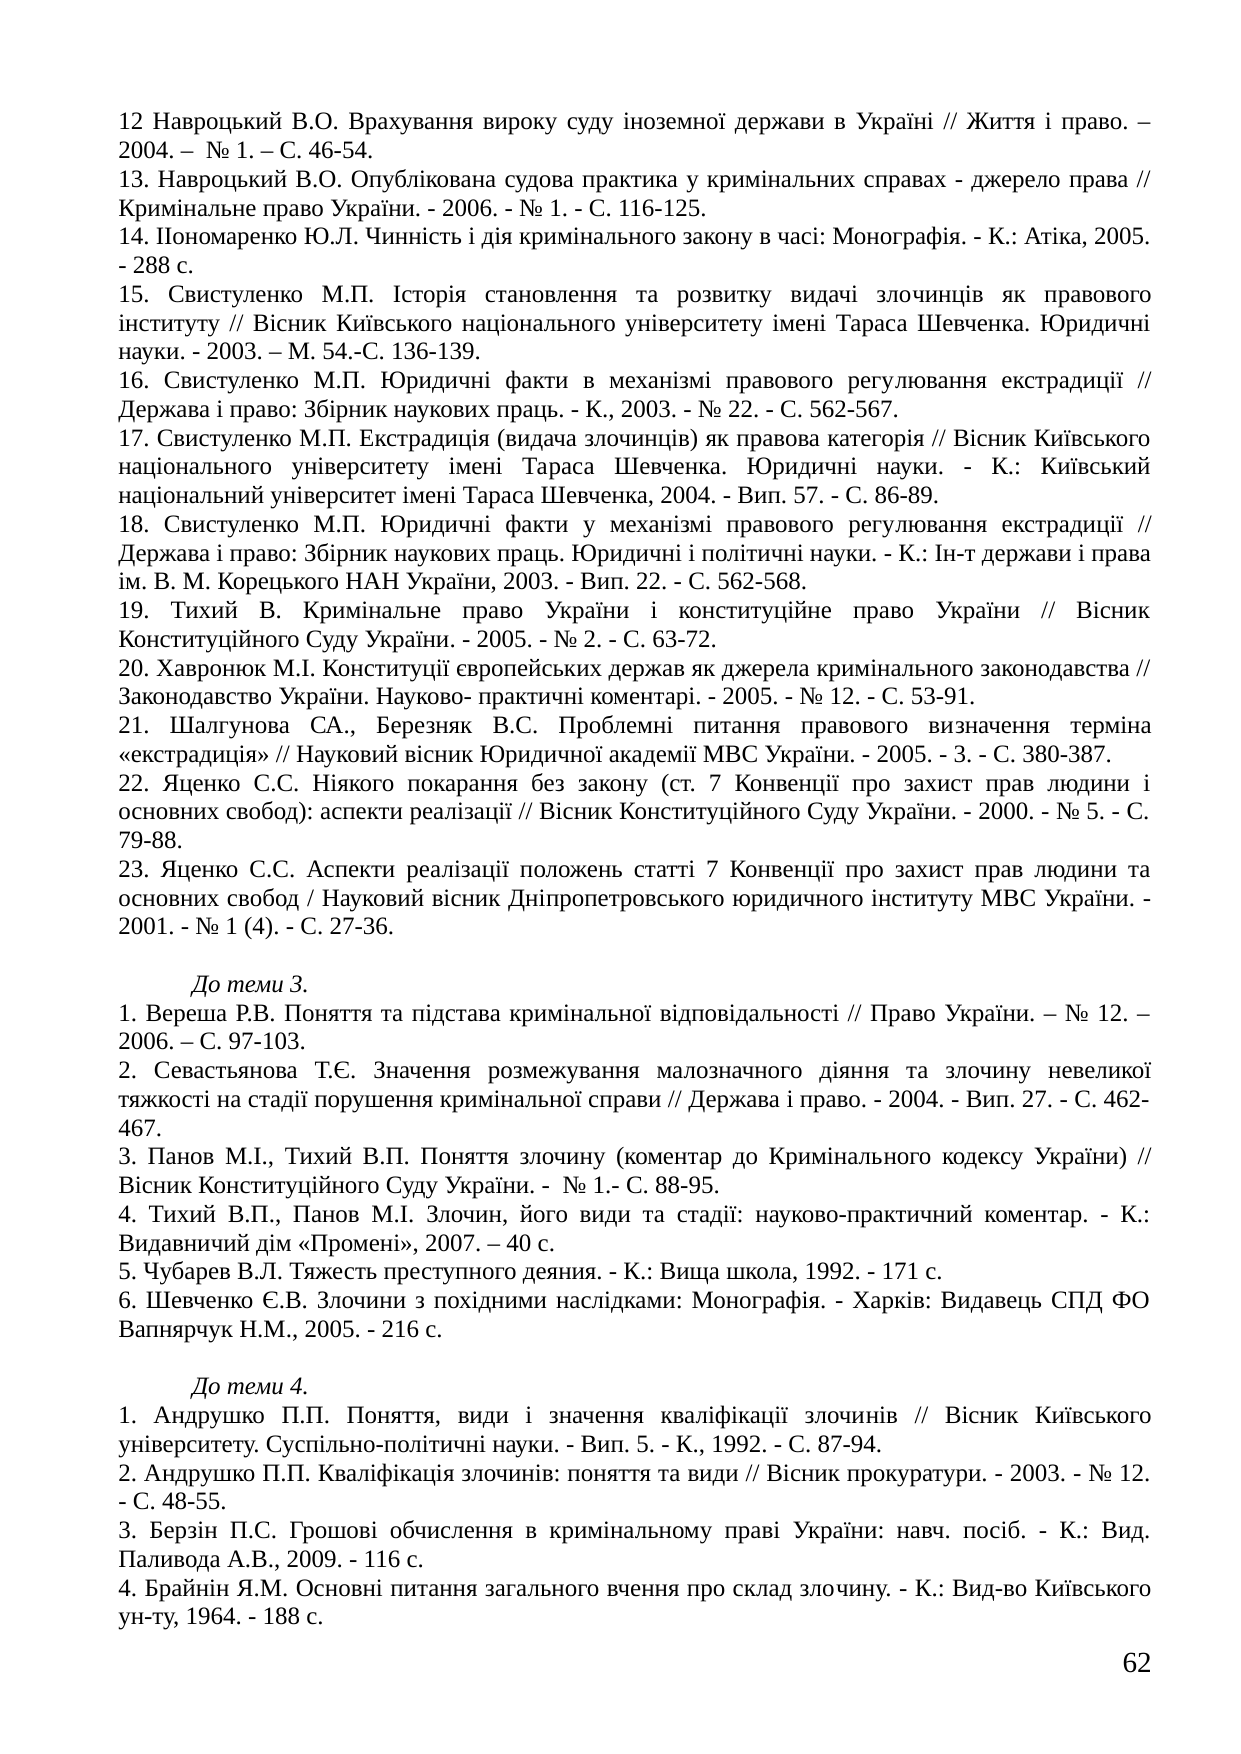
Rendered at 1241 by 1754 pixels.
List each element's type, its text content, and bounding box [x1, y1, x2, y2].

text 12 Навроцький В.О. Врахування вироку суду іноземної держави в Україні // Життя і право. – 2004. – № 1. – С. 46-54. [118, 106, 1152, 164]
text 15. Свистуленко М.П. Історія становлення та розвитку видачі злочинців як правового інституту // Вісник Київського національного університету імені Тараса Шевченка. Юридичні науки. - 2003. – М. 54.-С. 136-139. [118, 279, 1152, 365]
text 17. Свистуленко М.П. Екстрадиція (видача злочинців) як правова категорія // Вісник Київського національного університету імені Тараса Шевченка. Юридичні науки. - К.: Київський національний університет імені Тараса Шевченка, 2004. - Вип. 57. - С. 86-89. [118, 423, 1152, 509]
text 14. ІІономаренко Ю.Л. Чинність і дія кримінального закону в часі: Монографія. - К.: Атіка, 2005. - 288 с. [118, 221, 1152, 279]
text 2. Андрушко П.П. Кваліфікація злочинів: поняття та види // Вісник прокуратури. - 2003. - № 12. - С. 48-55. [118, 1458, 1152, 1515]
text 22. Яценко С.С. Ніякого покарання без закону (ст. 7 Конвенції про захист прав людини і основних свобод): аспекти реалізації // Вісник Конституційного Суду України. - 2000. - № 5. - С. 79-88. [118, 768, 1152, 854]
text 3. Берзін П.С. Грошові обчислення в кримінальному праві України: навч. посіб. - К.: Вид. Паливода А.В., 2009. - 116 с. [118, 1515, 1152, 1573]
text До теми 4. [118, 1371, 1152, 1400]
text 21. Шалгунова СА., Березняк В.С. Проблемні питання правового визначення терміна «екстрадиція» // Науковий вісник Юридичної академії МВС України. - 2005. - 3. - С. 380-387. [118, 710, 1152, 768]
text 13. Навроцький В.О. Опублікована судова практика у кримінальних справах - джерело права // Кримінальне право України. - 2006. - № 1. - С. 116-125. [118, 164, 1152, 221]
text 1. Вереша Р.В. Поняття та підстава кримінальної відповідальності // Право України. – № 12. – 2006. – С. 97-103. [118, 998, 1152, 1055]
text 3. Панов М.І., Тихий В.П. Поняття злочину (коментар до Кримінального кодексу України) // Вісник Конституційного Суду України. - № 1.- С. 88-95. [118, 1141, 1152, 1199]
text 19. Тихий В. Кримінальне право України і конституційне право України // Вісник Конституційного Суду України. - 2005. - № 2. - С. 63-72. [118, 595, 1152, 653]
text 23. Яценко С.С. Аспекти реалізації положень статті 7 Конвенції про захист прав людини та основних свобод / Науковий вісник Дніпропетровського юридичного інституту МВС України. - 2001. - № 1 (4). - С. 27-36. [118, 854, 1152, 940]
text 6. Шевченко Є.В. Злочини з похідними наслідками: Монографія. - Харків: Видавець СПД ФО Вапнярчук Н.М., 2005. - 216 с. [118, 1285, 1152, 1343]
text 16. Свистуленко М.П. Юридичні факти в механізмі правового регулювання екстрадиції // Держава і право: Збірник наукових праць. - К., 2003. - № 22. - С. 562-567. [118, 365, 1152, 423]
text 5. Чубарев В.Л. Тяжесть преступного деяния. - К.: Вища школа, 1992. - 171 с. [118, 1256, 1152, 1285]
text 2. Севастьянова Т.Є. Значення розмежування малозначного діяння та злочину невеликої тяжкості на стадії порушення кримінальної справи // Держава і право. - 2004. - Вип. 27. - С. 462-467. [118, 1055, 1152, 1141]
text 4. Брайнін Я.М. Основні питання загального вчення про склад злочину. - К.: Вид-во Київського ун-ту, 1964. - 188 с. [118, 1573, 1152, 1630]
text 1. Андрушко П.П. Поняття, види і значення кваліфікації злочинів // Вісник Київського університету. Суспільно-політичні науки. - Вип. 5. - К., 1992. - С. 87-94. [118, 1400, 1152, 1458]
text 20. Хавронюк М.І. Конституції європейських держав як джерела кримінального законодавства // Законодавство України. Науково- практичні коментарі. - 2005. - № 12. - С. 53-91. [118, 653, 1152, 710]
text До теми 3. [118, 969, 1152, 998]
text 4. Тихий В.П., Панов М.І. Злочин, його види та стадії: науково-практичний коментар. - К.: Видавничий дім «Промені», 2007. – 40 с. [118, 1199, 1152, 1256]
text 18. Свистуленко М.П. Юридичні факти у механізмі правового регулювання екстрадиції // Держава і право: Збірник наукових праць. Юридичні і політичні науки. - К.: Ін-т держави і права ім. В. М. Корецького НАН України, 2003. - Вип. 22. - С. 562-568. [118, 509, 1152, 595]
